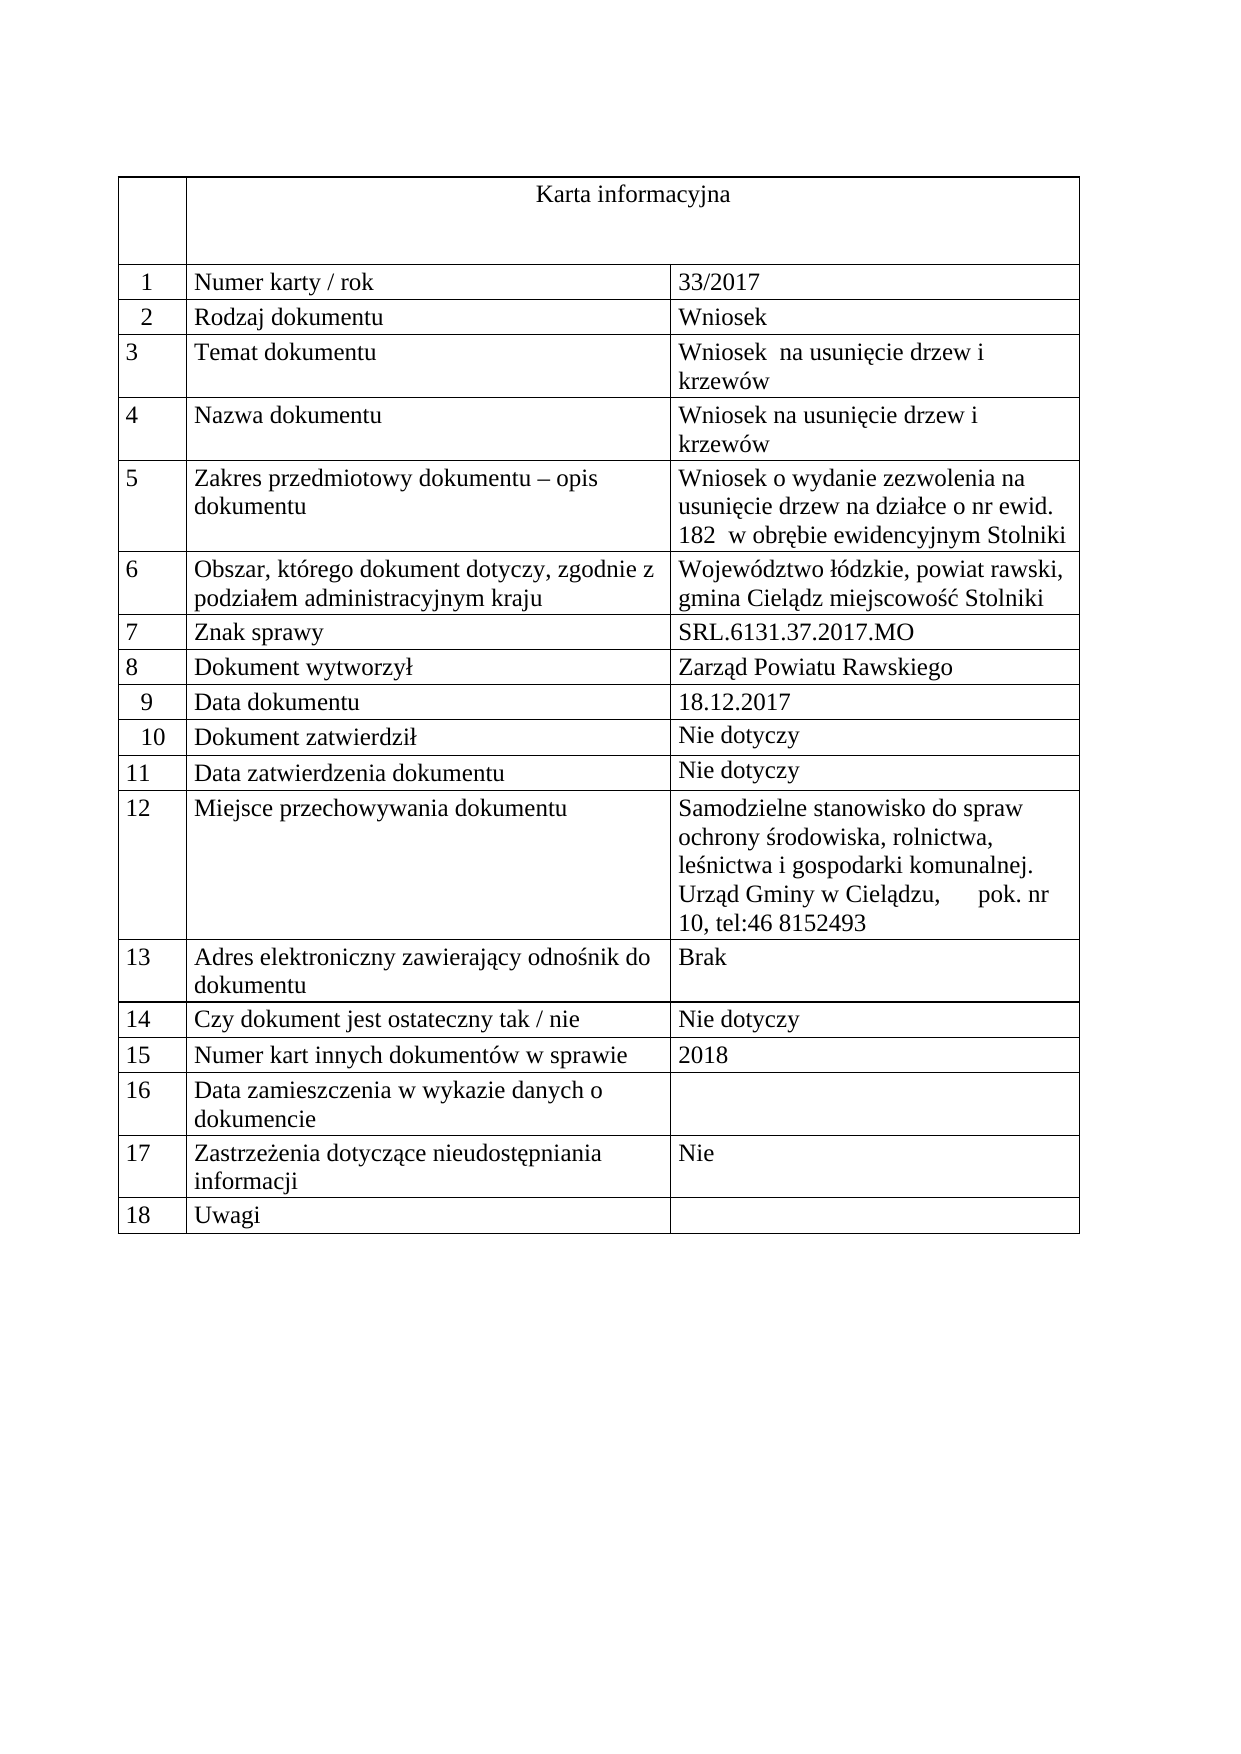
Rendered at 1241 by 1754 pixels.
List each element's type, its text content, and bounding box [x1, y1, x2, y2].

table_cell Zarząd Powiatu Rawskiego [671, 650, 1079, 684]
table_cell Data zamieszczenia w wykazie danych o dokumencie [187, 1073, 670, 1134]
table_cell Data dokumentu [187, 685, 670, 719]
table_cell Adres elektroniczny zawierający odnośnik do dokumentu [187, 940, 670, 1001]
table_cell Nie dotyczy [671, 756, 1079, 790]
table_cell 18.12.2017 [671, 685, 1079, 719]
table_cell 33/2017 [671, 265, 1079, 299]
table_cell Dokument zatwierdził [187, 720, 670, 754]
table_cell 4 [119, 398, 186, 459]
table_cell [671, 1198, 1079, 1232]
table_cell 1 [119, 265, 186, 299]
table_cell 6 [119, 552, 186, 614]
table_cell SRL.6131.37.2017.MO [671, 615, 1079, 649]
table_cell Numer karty / rok [187, 265, 670, 299]
table_cell 18 [119, 1198, 186, 1232]
table_cell Czy dokument jest ostateczny tak / nie [187, 1003, 670, 1037]
table_header Karta informacyjna [187, 178, 1079, 264]
table_cell Miejsce przechowywania dokumentu [187, 791, 670, 939]
table_cell 12 [119, 791, 186, 939]
table_cell 10 [119, 720, 186, 754]
table_cell Rodzaj dokumentu [187, 300, 670, 334]
table_cell 5 [119, 461, 186, 551]
table_cell 13 [119, 940, 186, 1001]
table_cell Nazwa dokumentu [187, 398, 670, 459]
table_cell Nie dotyczy [671, 720, 1079, 754]
table_cell 2 [119, 300, 186, 334]
table_cell Temat dokumentu [187, 335, 670, 397]
table_cell Wniosek na usunięcie drzew i krzewów [671, 398, 1079, 459]
table_cell 9 [119, 685, 186, 719]
table_cell Brak [671, 940, 1079, 1001]
table_cell 3 [119, 335, 186, 397]
table_cell 16 [119, 1073, 186, 1134]
table_cell Wniosek [671, 300, 1079, 334]
table_cell Nie [671, 1136, 1079, 1197]
table_cell 11 [119, 756, 186, 790]
table_cell Data zatwierdzenia dokumentu [187, 756, 670, 790]
table_cell Znak sprawy [187, 615, 670, 649]
table_header [119, 178, 186, 264]
table_cell 15 [119, 1038, 186, 1072]
table_cell Zastrzeżenia dotyczące nieudostępniania informacji [187, 1136, 670, 1197]
table_cell Wniosek o wydanie zezwolenia na usunięcie drzew na działce o nr ewid. 182 w obrębie ewidencyjnym Stolniki [671, 461, 1079, 551]
table_cell 17 [119, 1136, 186, 1197]
table_cell Zakres przedmiotowy dokumentu – opis dokumentu [187, 461, 670, 551]
table_cell 8 [119, 650, 186, 684]
table_cell Uwagi [187, 1198, 670, 1232]
table_cell Samodzielne stanowisko do spraw ochrony środowiska, rolnictwa, leśnictwa i gospodarki komunalnej. Urząd Gminy w Cielądzu, pok. nr 10, tel:46 8152493 [671, 791, 1079, 939]
table_cell 2018 [671, 1038, 1079, 1072]
table_cell Wniosek na usunięcie drzew i krzewów [671, 335, 1079, 397]
table_cell Obszar, którego dokument dotyczy, zgodnie z podziałem administracyjnym kraju [187, 552, 670, 614]
table_cell Województwo łódzkie, powiat rawski, gmina Cielądz miejscowość Stolniki [671, 552, 1079, 614]
table_cell 14 [119, 1003, 186, 1037]
table_cell [671, 1073, 1079, 1134]
table_cell Nie dotyczy [671, 1003, 1079, 1037]
table_cell 7 [119, 615, 186, 649]
table_cell Dokument wytworzył [187, 650, 670, 684]
table_cell Numer kart innych dokumentów w sprawie [187, 1038, 670, 1072]
